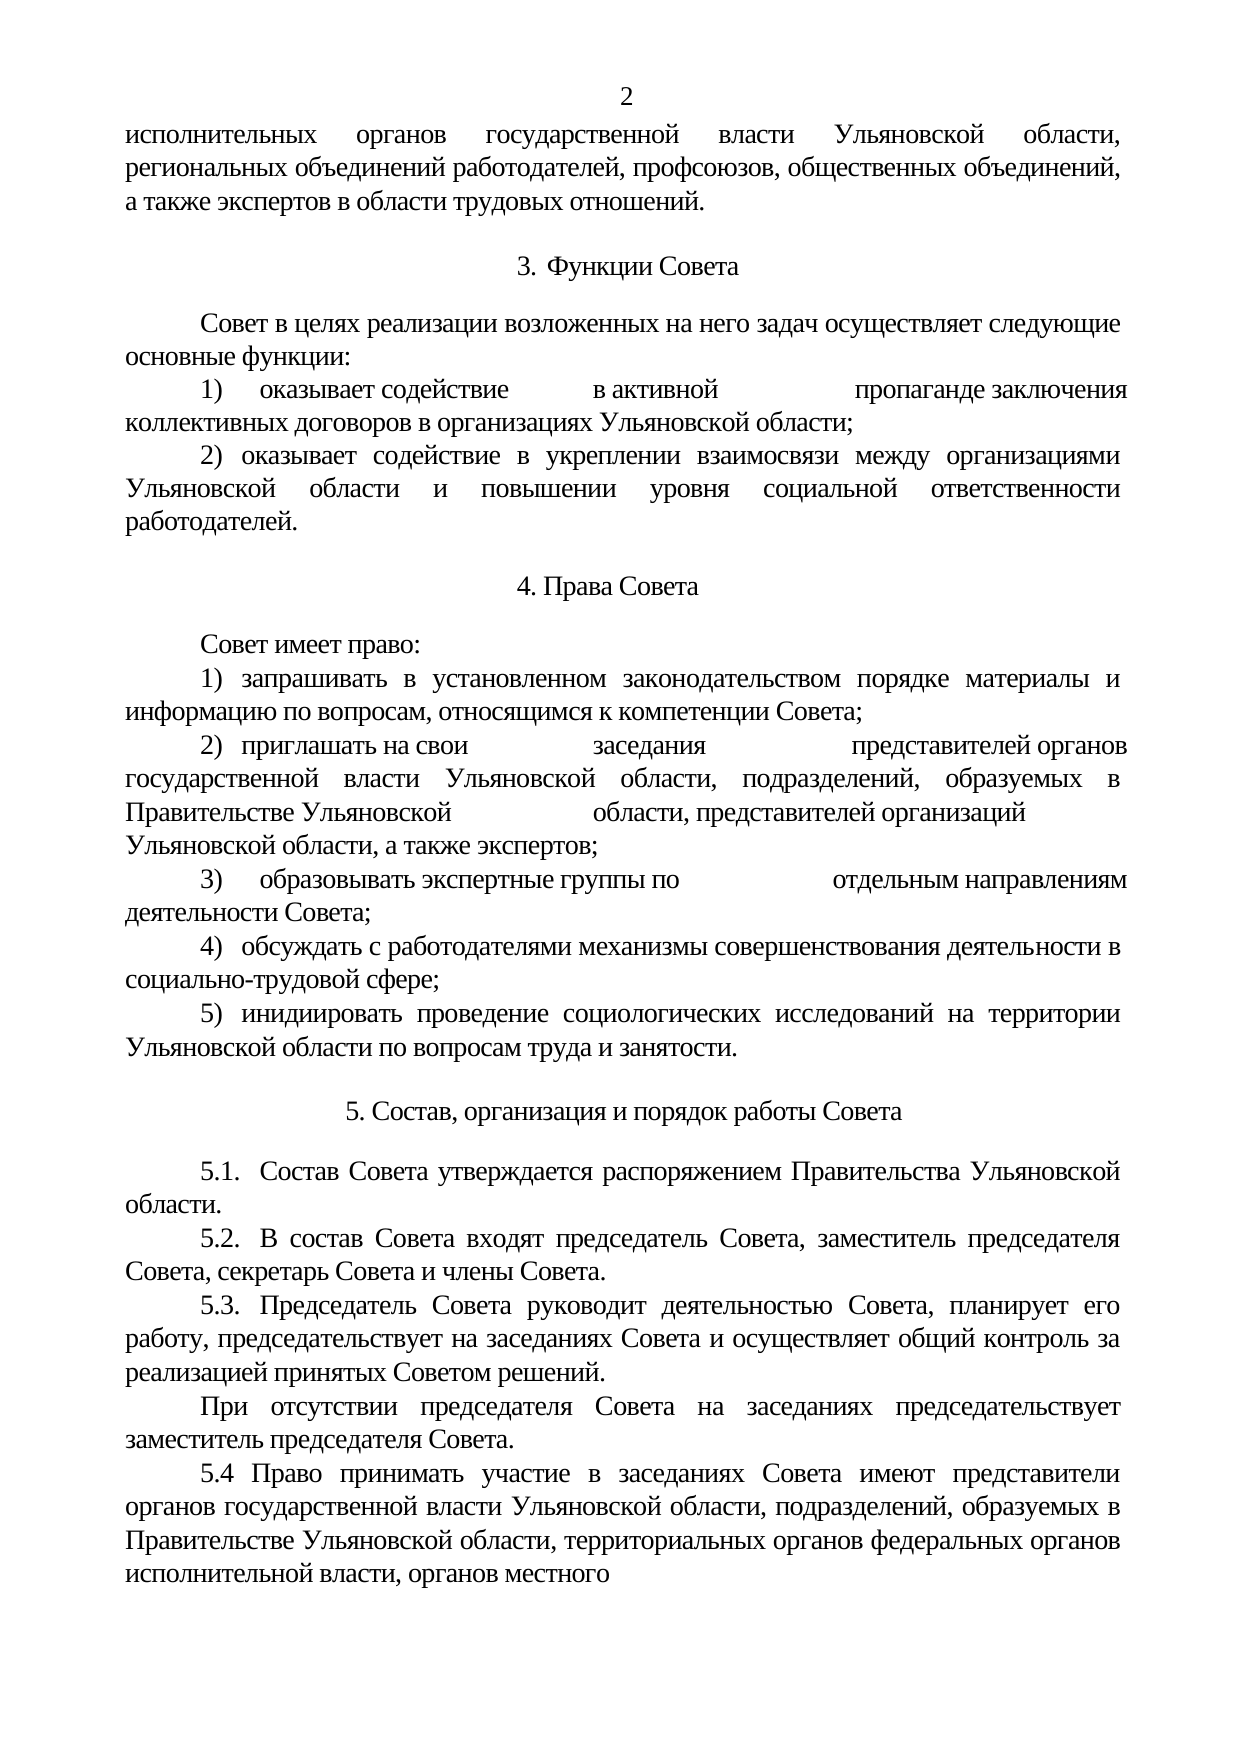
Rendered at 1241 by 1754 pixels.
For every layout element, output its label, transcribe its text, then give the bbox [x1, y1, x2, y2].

text государственной власти Ульяновской области, подразделений, образуемых в Правительстве Ульяновской области, представителей организаций [125, 761, 1121, 828]
text коллективных договоров в организациях Ульяновской области; [125, 405, 1125, 438]
list запрашивать в установленном законодательством порядке материалы и информацию по вопросам, относящимся к компетенции Совета; [125, 660, 1121, 727]
list инидиировать проведение социологических исследований на территории Ульяновской области по вопросам труда и занятости. [125, 996, 1121, 1063]
list Председатель Совета руководит деятельностью Совета, планирует его работу, председательствует на заседаниях Совета и осуществляет общий контроль за реализацией принятых Советом решений. [125, 1288, 1121, 1388]
list Состав Совета утверждается распоряжением Правительства Ульяновской области. [125, 1153, 1121, 1221]
text Ульяновской области, а также экспертов; [125, 828, 1125, 861]
list Функции Совета [517, 252, 1125, 281]
text 2 [620, 84, 633, 111]
list оказывает содействие в укреплении взаимосвязи между организациями Ульяновской области и повышении уровня социальной ответственности работодателей. [125, 438, 1121, 537]
list В состав Совета входят председатель Совета, заместитель председателя Совета, секретарь Совета и члены Совета. [125, 1221, 1121, 1288]
text Совет имеет право: [125, 627, 1125, 660]
text 4. Права Совета [517, 572, 1125, 601]
text 5. Состав, организация и порядок работы Совета [123, 1098, 1125, 1126]
text Совет в целях реализации возложенных на него задач осуществляет следующие основные функции: [125, 306, 1121, 372]
text 5.4 Право принимать участие в заседаниях Совета имеют представители органов государственной власти Ульяновской области, подразделений, образуемых в Правительстве Ульяновской области, территориальных органов федеральных органов исполнительной власти, органов местного [125, 1455, 1121, 1589]
list образовывать экспертные группы по отдельным направлениям [125, 861, 1125, 895]
text При отсутствии председателя Совета на заседаниях председательствует заместитель председателя Совета. [125, 1388, 1121, 1455]
list обсуждать с работодателями механизмы совершенствования деятельности в социально-трудовой сфере; [125, 928, 1121, 996]
list приглашать на свои заседания представителей органов [125, 727, 1125, 761]
text исполнительных органов государственной власти Ульяновской области, региональных объединений работодателей, профсоюзов, общественных объединений, а также экспертов в области трудовых отношений. [125, 116, 1121, 217]
text деятельности Совета; [125, 895, 1125, 928]
list оказывает содействие в активной пропаганде заключения [125, 372, 1125, 405]
